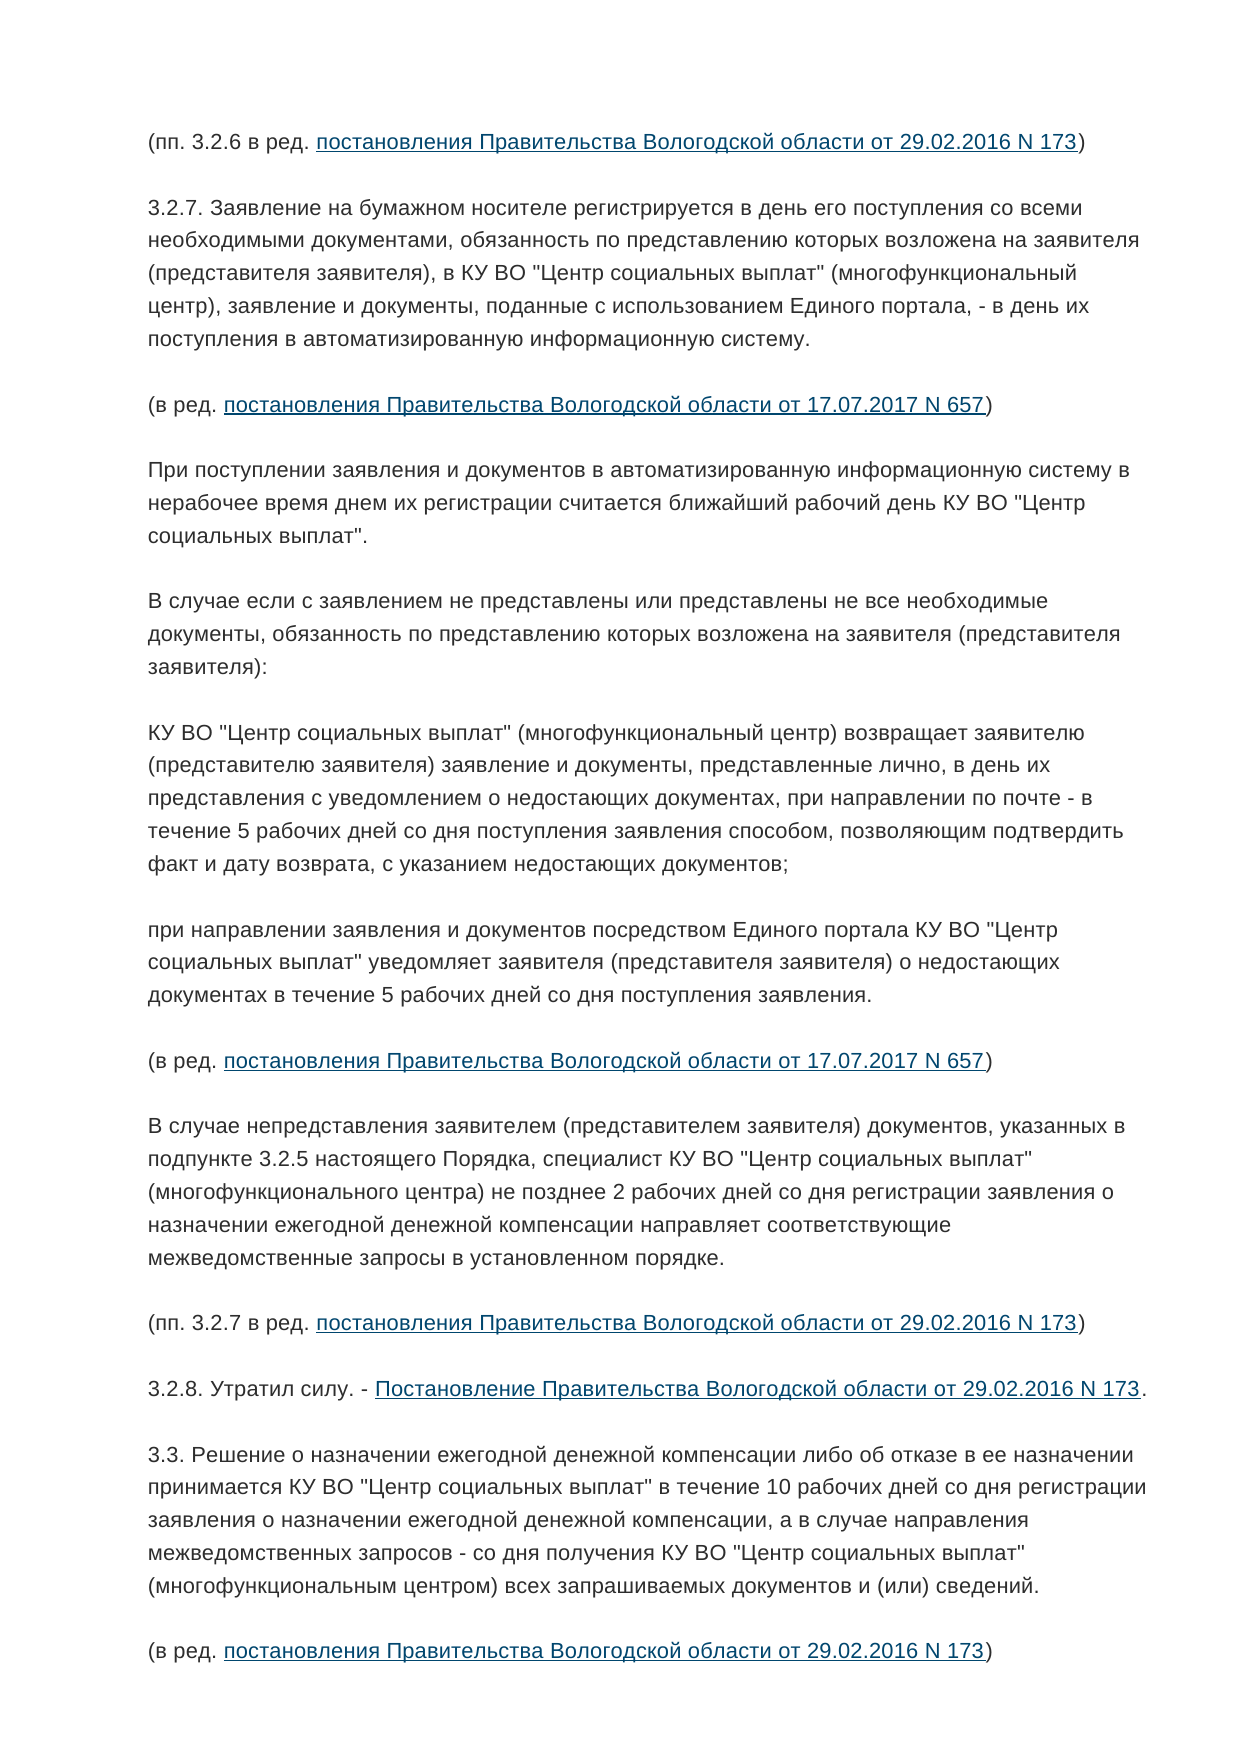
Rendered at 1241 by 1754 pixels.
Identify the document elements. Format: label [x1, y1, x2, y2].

text [148, 88, 1152, 1663]
